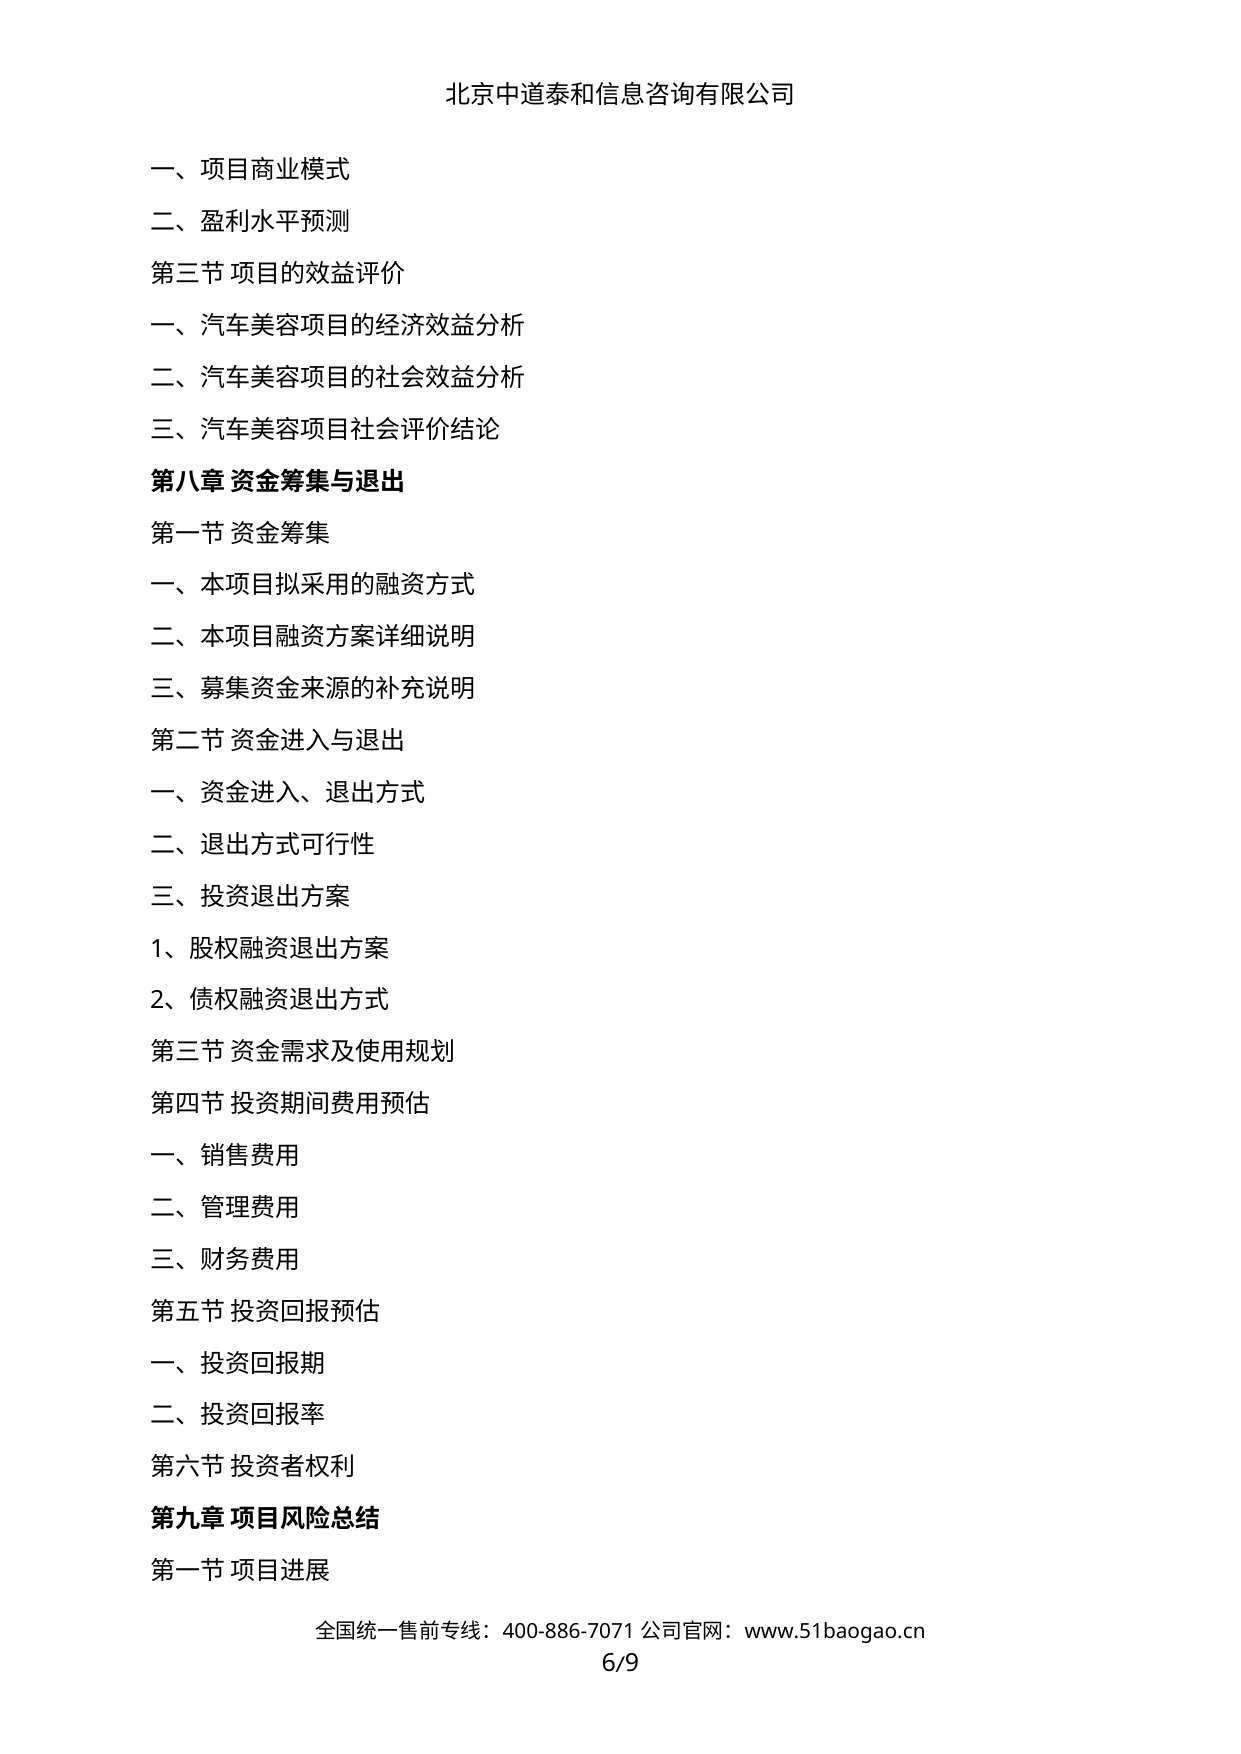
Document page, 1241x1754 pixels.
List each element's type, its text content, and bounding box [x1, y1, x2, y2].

text 第一节 项目进展 [150, 1551, 1090, 1587]
text 第二节 资金进入与退出 [150, 721, 1090, 757]
text 第三节 资金需求及使用规划 [150, 1032, 1090, 1068]
text 三、财务费用 [150, 1239, 1090, 1276]
text 2、债权融资退出方式 [150, 980, 1090, 1016]
text 二、投资回报率 [150, 1395, 1090, 1431]
text 二、本项目融资方案详细说明 [150, 617, 1090, 653]
text 第九章 项目风险总结 [150, 1499, 1090, 1535]
text 一、本项目拟采用的融资方式 [150, 565, 1090, 601]
text 一、资金进入、退出方式 [150, 772, 1090, 809]
text 二、退出方式可行性 [150, 824, 1090, 861]
text 一、汽车美容项目的经济效益分析 [150, 306, 1090, 342]
text 一、投资回报期 [150, 1343, 1090, 1379]
text 第三节 项目的效益评价 [150, 254, 1090, 290]
text 1、股权融资退出方案 [150, 928, 1090, 964]
text 三、汽车美容项目社会评价结论 [150, 409, 1090, 446]
text 第五节 投资回报预估 [150, 1291, 1090, 1327]
text 二、盈利水平预测 [150, 202, 1090, 238]
text 第四节 投资期间费用预估 [150, 1084, 1090, 1120]
text 二、汽车美容项目的社会效益分析 [150, 357, 1090, 394]
text 二、管理费用 [150, 1187, 1090, 1224]
text 一、销售费用 [150, 1136, 1090, 1172]
text 第六节 投资者权利 [150, 1447, 1090, 1483]
text 一、项目商业模式 [150, 150, 1090, 186]
text 第一节 资金筹集 [150, 513, 1090, 549]
text 三、投资退出方案 [150, 876, 1090, 912]
text 三、募集资金来源的补充说明 [150, 669, 1090, 705]
text 第八章 资金筹集与退出 [150, 461, 1090, 497]
